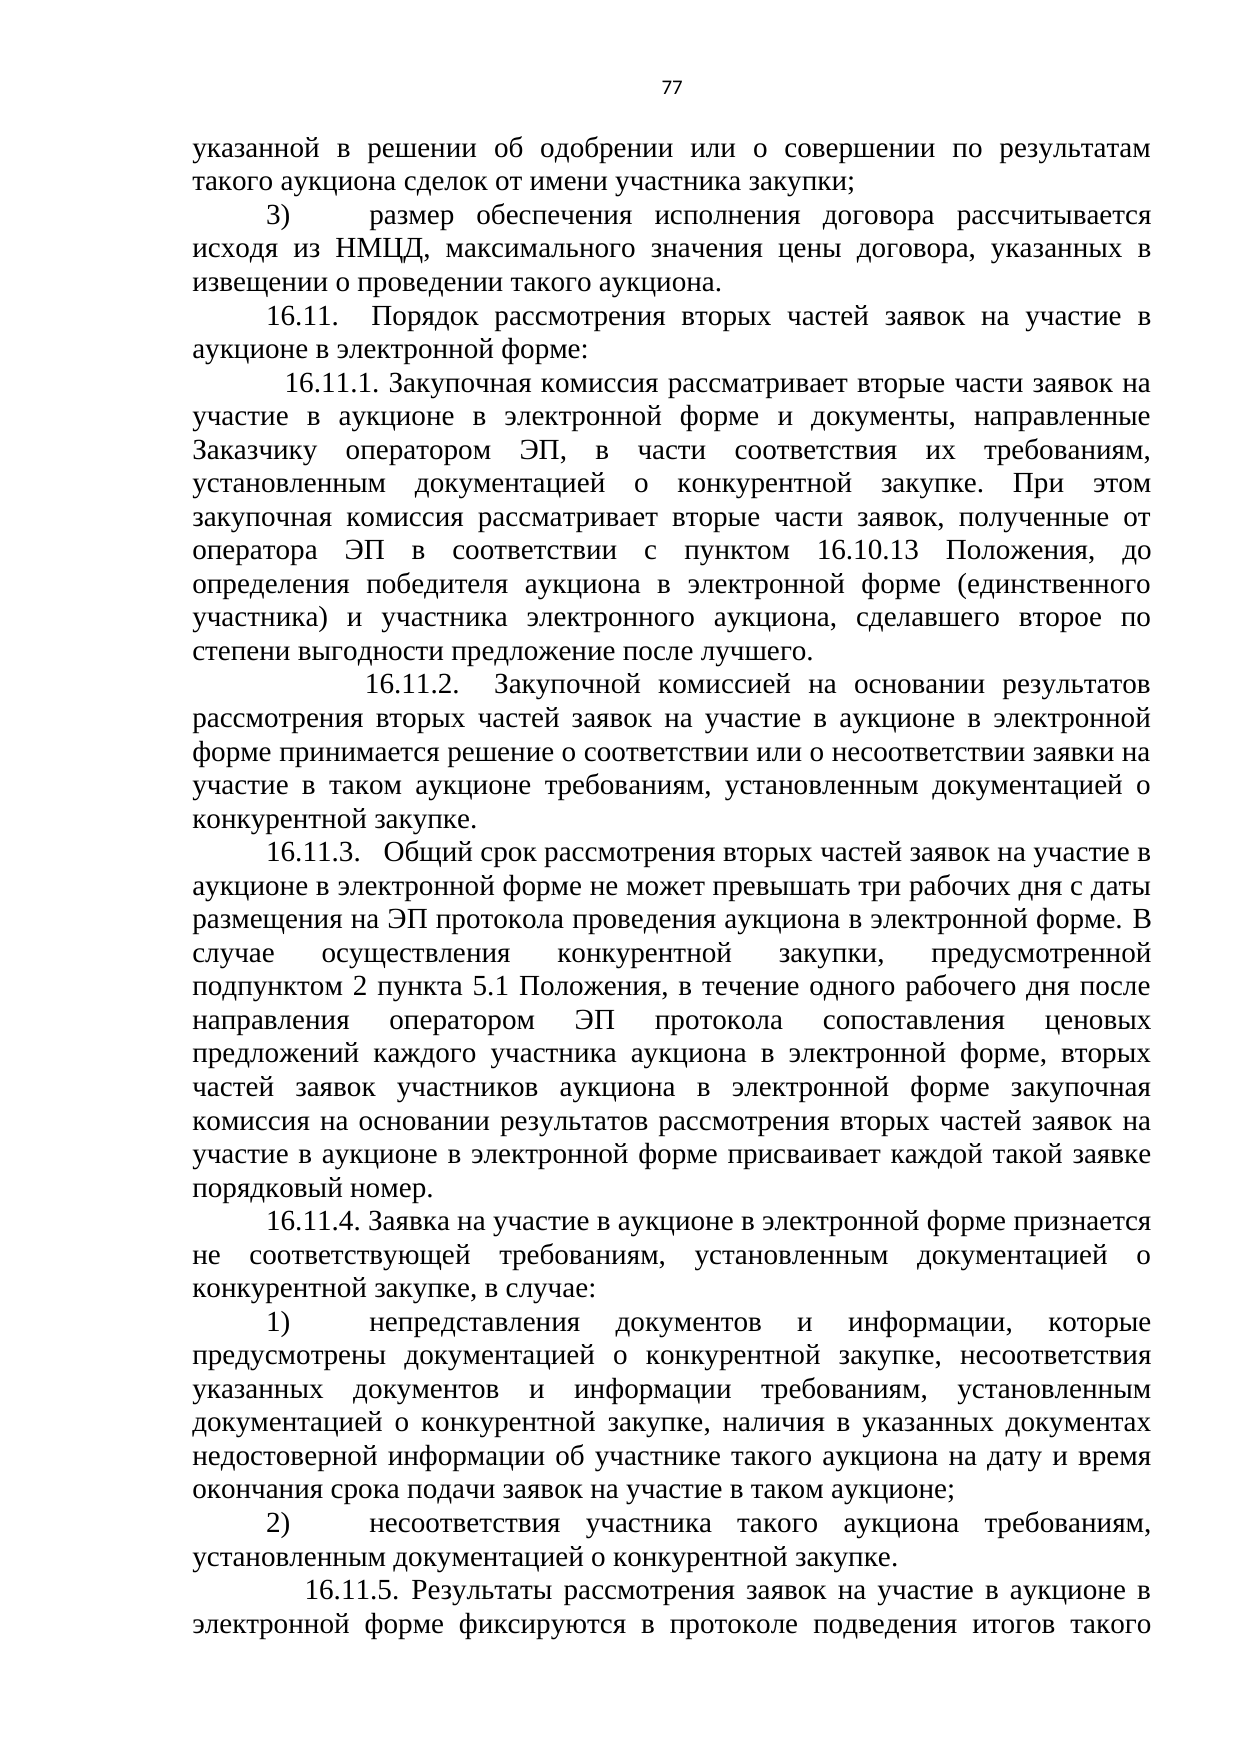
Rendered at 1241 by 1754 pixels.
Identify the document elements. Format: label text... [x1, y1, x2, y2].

text 16.11.3. Общий срок рассмотрения вторых частей заявок на участие в аукционе в электронной форме не может превышать три рабочих дня с даты размещения на ЭП протокола проведения аукциона в электронной форме. В случае осуществления конкурентной закупки, предусмотренной подпунктом 2 пункта 5.1 Положения, в течение одного рабочего дня после направления оператором ЭП протокола сопоставления ценовых предложений каждого участника аукциона в электронной форме, вторых частей заявок участников аукциона в электронной форме закупочная комиссия на основании результатов рассмотрения вторых частей заявок на участие в аукционе в электронной форме присваивает каждой такой заявке порядковый номер. [192, 834, 1152, 1203]
text 16.11.2. Закупочной комиссией на основании результатов рассмотрения вторых частей заявок на участие в аукционе в электронной форме принимается решение о соответствии или о несоответствии заявки на участие в таком аукционе требованиям, установленным документацией о конкурентной закупке. [192, 667, 1152, 834]
list непредставления документов и информации, которые предусмотрены документацией о конкурентной закупке, несоответствия указанных документов и информации требованиям, установленным документацией о конкурентной закупке, наличия в указанных документах недостоверной информации об участнике такого аукциона на дату и время окончания срока подачи заявок на участие в таком аукционе; [192, 1304, 1152, 1505]
list размер обеспечения исполнения договора рассчитывается исходя из НМЦД, максимального значения цены договора, указанных в извещении о проведении такого аукциона. [192, 197, 1152, 298]
text 16.11.4. Заявка на участие в аукционе в электронной форме признается не соответствующей требованиям, установленным документацией о конкурентной закупке, в случае: [192, 1203, 1152, 1304]
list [192, 130, 1152, 197]
list Порядок рассмотрения вторых частей заявок на участие в аукционе в электронной форме: [192, 298, 1152, 365]
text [192, 1572, 1152, 1639]
text 16.11.1. Закупочная комиссия рассматривает вторые части заявок на участие в аукционе в электронной форме и документы, направленные Заказчику оператором ЭП, в части соответствия их требованиям, установленным документацией о конкурентной закупке. При этом закупочная комиссия рассматривает вторые части заявок, полученные от оператора ЭП в соответствии с пунктом 16.10.13 Положения, до определения победителя аукциона в электронной форме (единственного участника) и участника электронного аукциона, сделавшего второе по степени выгодности предложение после лучшего. [192, 365, 1152, 667]
list несоответствия участника такого аукциона требованиям, установленным документацией о конкурентной закупке. [192, 1505, 1152, 1572]
